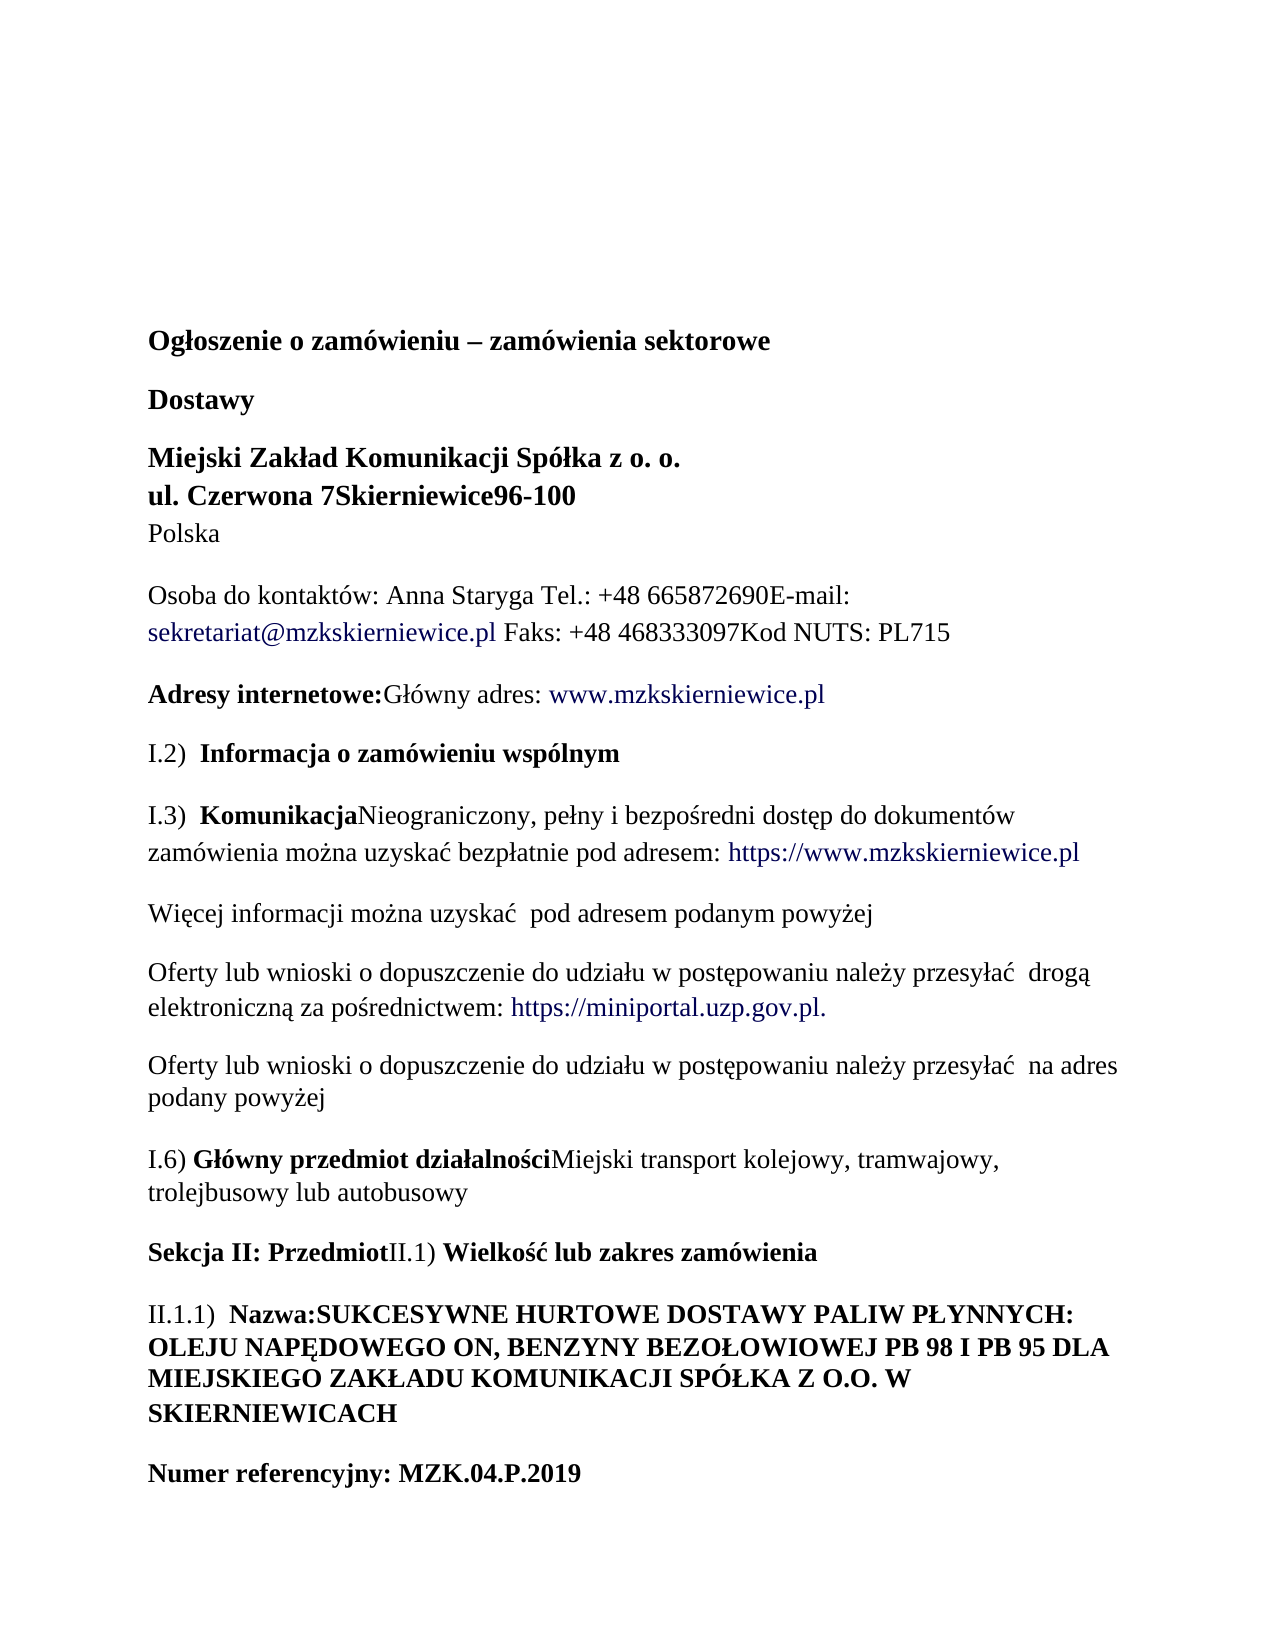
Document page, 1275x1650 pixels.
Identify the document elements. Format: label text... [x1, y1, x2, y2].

text Adresy internetowe: Główny adres: www.mzkskierniewice.pl [148, 674, 1127, 711]
text Ogłoszenie o zamówieniu – zamówienia sektorowe [148, 323, 1127, 357]
text Osoba do kontaktów: Anna Staryga Tel.: +48 665872690 E-mail: sekretariat@mzkskierniewice.pl Faks: +48 468333097 Kod NUTS: PL715 [148, 575, 1127, 649]
text I.6) Główny przedmiot działalności Miejski transport kolejowy, tramwajowy, trolejbusowy lub autobusowy [148, 1139, 1127, 1207]
text Oferty lub wnioski o dopuszczenie do udziału w postępowaniu należy przesyłać na adres podany powyżej [148, 1049, 1127, 1114]
text II.1.1) Nazwa: SUKCESYWNE HURTOWE DOSTAWY PALIW PŁYNNYCH: OLEJU NAPĘDOWEGO ON, BENZYNY BEZOŁOWIOWEJ PB 98 I PB 95 DLA MIEJSKIEGO ZAKŁADU KOMUNIKACJI SPÓŁKA Z O.O. W SKIERNIEWICACH [148, 1294, 1127, 1430]
text Numer referencyjny: MZK.04.P.2019 [148, 1455, 1127, 1489]
text Dostawy [148, 382, 1127, 415]
text Oferty lub wnioski o dopuszczenie do udziału w postępowaniu należy przesyłać drogą elektroniczną za pośrednictwem: https://miniportal.uzp.gov.pl. [148, 956, 1127, 1024]
text Miejski Zakład Komunikacji Spółka z o. o. [148, 440, 1127, 474]
text I.2) Informacja o zamówieniu wspólnym [148, 736, 1127, 770]
text Więcej informacji można uzyskać pod adresem podanym powyżej [148, 894, 1127, 931]
text Sekcja II: Przedmiot II.1) Wielkość lub zakres zamówienia [148, 1232, 1127, 1269]
text ul. Czerwona 7 Skierniewice 96-100 [148, 474, 1127, 513]
text I.3) Komunikacja Nieograniczony, pełny i bezpośredni dostęp do dokumentów zamówienia można uzyskać bezpłatnie pod adresem: https://www.mzkskierniewice.pl [148, 795, 1127, 869]
text Polska [148, 513, 1127, 550]
